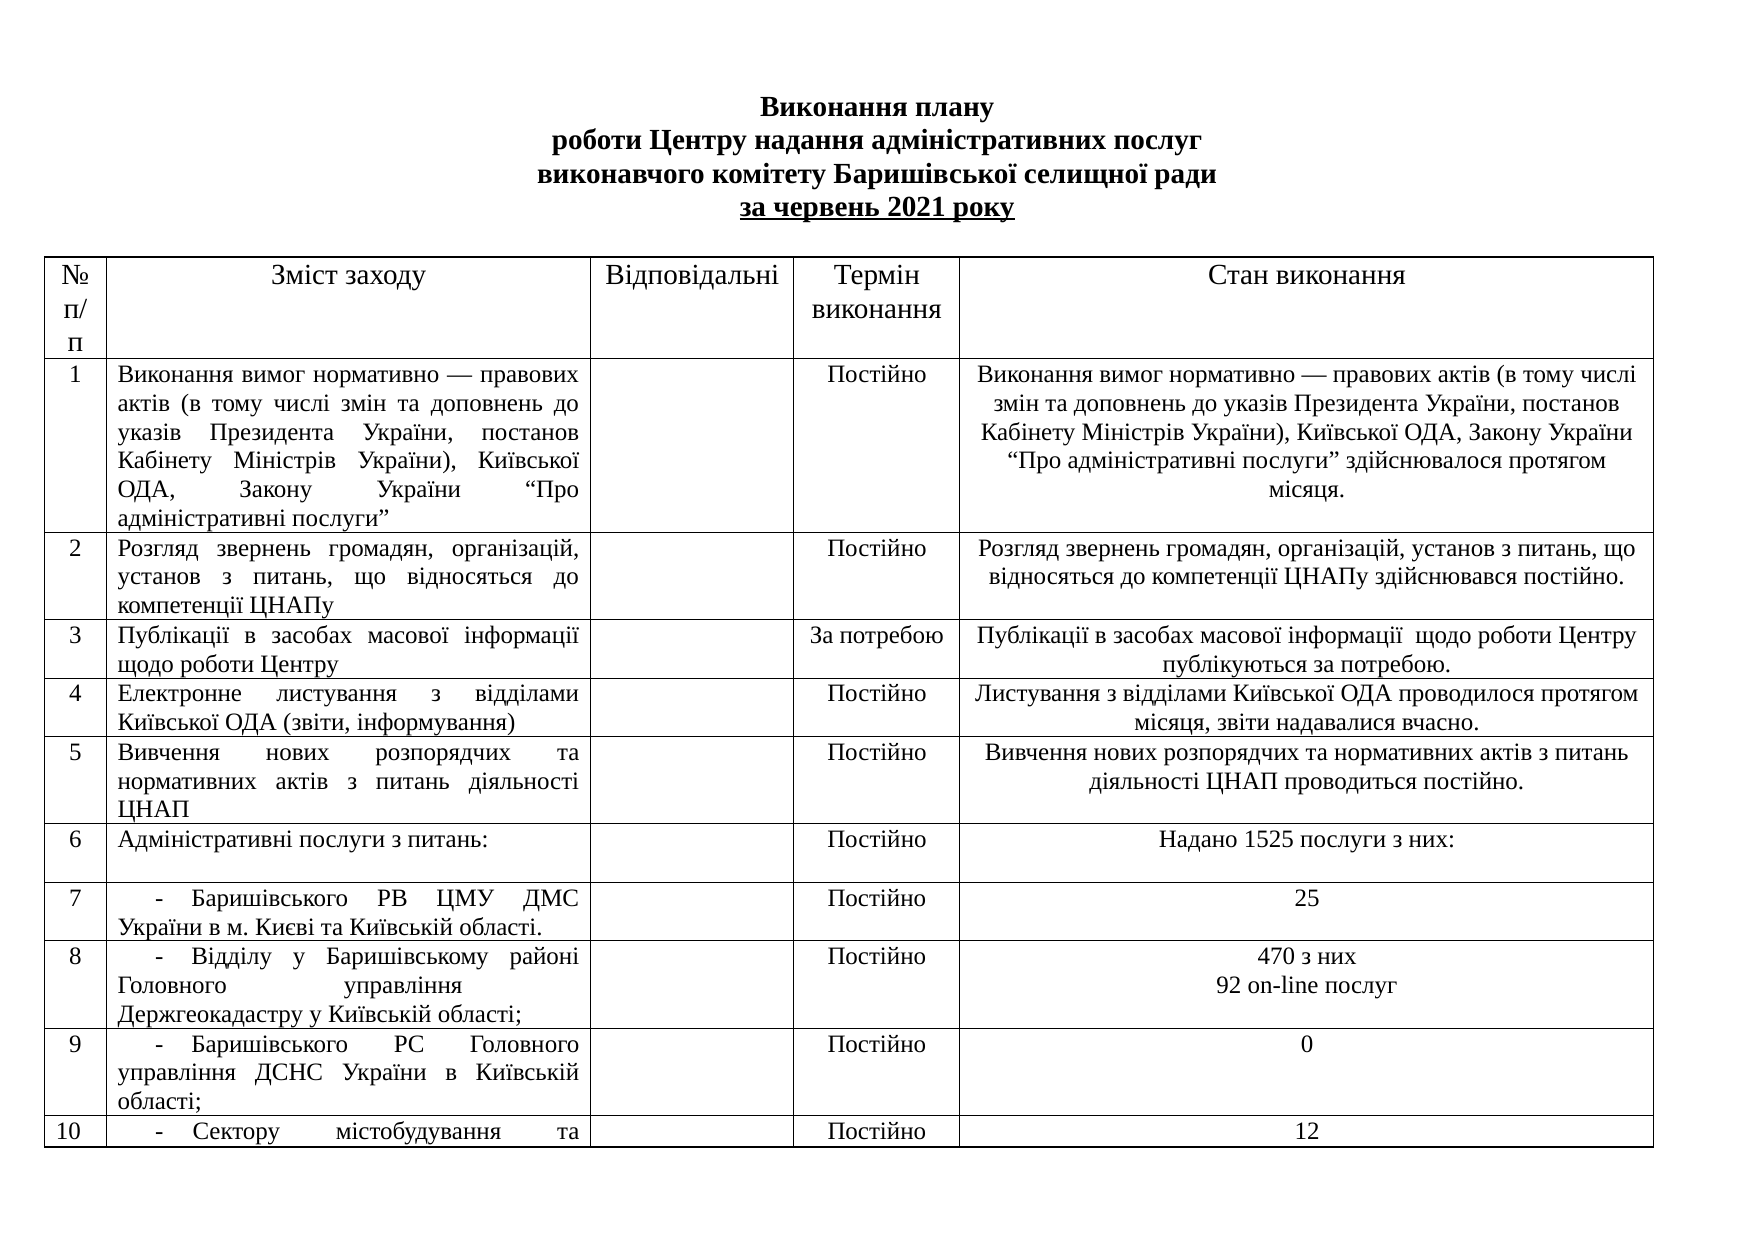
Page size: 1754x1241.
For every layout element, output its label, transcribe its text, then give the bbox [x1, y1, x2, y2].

table_cell Розгляд звернень громадян, організацій, установ з питань, що відносяться до компетенції ЦНАПу [107, 533, 590, 619]
table_cell Виконання вимог нормативно — правових актів (в тому числі змін та доповнень до указів Президента України, постанов Кабінету Міністрів України), Київської ОДА, Закону України “Про адміністративні послуги” здійснювалося протягом місяця. [960, 359, 1653, 532]
table_cell Розгляд звернень громадян, організацій, установ з питань, що відносяться до компетенції ЦНАПу здійснювався постійно. [960, 533, 1653, 619]
table_cell Баришівського РС Головного управління ДСНС України в Київській області; [107, 1029, 590, 1115]
table_cell 25 [960, 883, 1653, 940]
table_header Термін виконання [794, 258, 959, 358]
table_cell Постійно [794, 1116, 959, 1146]
table_cell [591, 620, 793, 677]
table_cell 2 [45, 533, 106, 619]
text роботи Центру надання адміністративних послуг [118, 122, 1636, 156]
table_cell [591, 359, 793, 532]
table_cell 8 [45, 941, 106, 1028]
table_cell Відділу у Баришівському районі Головного управління Держгеокадастру у Київській області; [107, 941, 590, 1028]
table_cell Вивчення нових розпорядчих та нормативних актів з питань діяльності ЦНАП проводиться постійно. [960, 737, 1653, 823]
table_header Відповідальні [591, 258, 793, 358]
table_cell 4 [45, 679, 106, 736]
table_cell [591, 737, 793, 823]
table_cell 5 [45, 737, 106, 823]
table_cell Баришівського РВ ЦМУ ДМС України в м. Києві та Київській області. [107, 883, 590, 940]
text Виконання плану [118, 89, 1636, 122]
table_cell 0 [960, 1029, 1653, 1115]
table_cell Листування з відділами Київської ОДА проводилося протягом місяця, звіти надавалися вчасно. [960, 679, 1653, 736]
table_cell Постійно [794, 941, 959, 1028]
table_cell 470 з них 92 on-line послуг [960, 941, 1653, 1028]
table_cell Адміністративні послуги з питань: [107, 824, 590, 882]
table_cell Публікації в засобах масової інформації щодо роботи Центру [107, 620, 590, 677]
table_cell Постійно [794, 679, 959, 736]
table_cell [591, 533, 793, 619]
table_cell Постійно [794, 883, 959, 940]
table_cell Постійно [794, 359, 959, 532]
table_header Зміст заходу [107, 258, 590, 358]
table_cell [591, 1116, 793, 1146]
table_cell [107, 1116, 590, 1146]
table_cell Вивчення нових розпорядчих та нормативних актів з питань діяльності ЦНАП [107, 737, 590, 823]
table_cell Надано 1525 послуги з них: [960, 824, 1653, 882]
text виконавчого комітету Баришівської селищної ради [118, 156, 1636, 189]
table_cell Постійно [794, 533, 959, 619]
table_cell 10 [45, 1116, 106, 1146]
table_cell За потребою [794, 620, 959, 677]
table_cell 6 [45, 824, 106, 882]
table_cell [591, 679, 793, 736]
table_cell Постійно [794, 737, 959, 823]
table_header Стан виконання [960, 258, 1653, 358]
table_cell 3 [45, 620, 106, 677]
table_cell [591, 824, 793, 882]
table_cell 9 [45, 1029, 106, 1115]
table_header № п/п [45, 258, 106, 358]
table_cell 12 [960, 1116, 1653, 1146]
table_cell [591, 1029, 793, 1115]
table_cell Постійно [794, 1029, 959, 1115]
table_cell 7 [45, 883, 106, 940]
table_cell Постійно [794, 824, 959, 882]
table_cell [591, 941, 793, 1028]
table_cell 1 [45, 359, 106, 532]
table_cell Електронне листування з відділами Київської ОДА (звіти, інформування) [107, 679, 590, 736]
table_cell [591, 883, 793, 940]
table_cell Виконання вимог нормативно — правових актів (в тому числі змін та доповнень до указів Президента України, постанов Кабінету Міністрів України), Київської ОДА, Закону України “Про адміністративні послуги” [107, 359, 590, 532]
table_cell Публікації в засобах масової інформації щодо роботи Центру публікуються за потребою. [960, 620, 1653, 677]
text за червень 2021 року [118, 189, 1636, 223]
